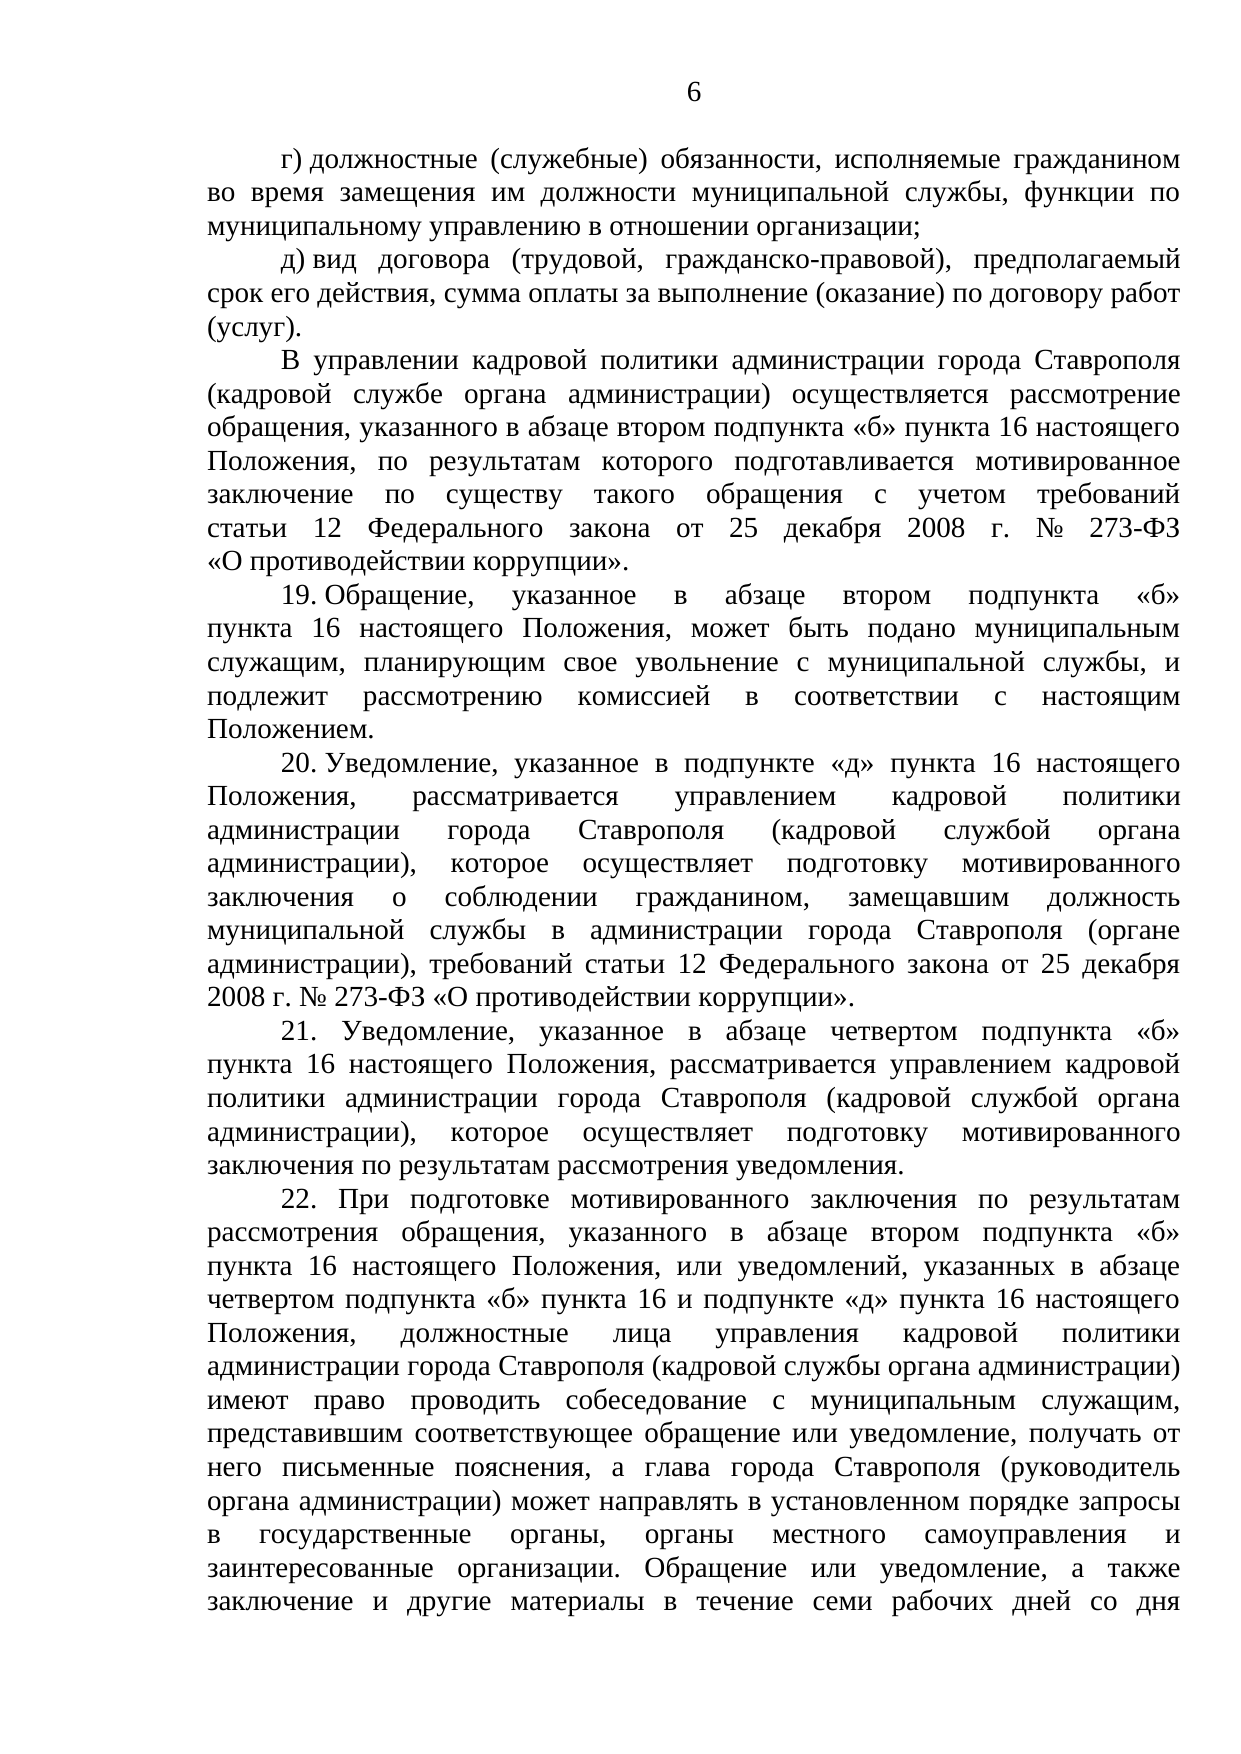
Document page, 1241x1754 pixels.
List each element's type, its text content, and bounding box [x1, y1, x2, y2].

text г) должностные (служебные) обязанности, исполняемые гражданином во время замещения им должности муниципальной службы, функции по муниципальному управлению в отношении организации; [207, 141, 1181, 242]
text В управлении кадровой политики администрации города Ставрополя (кадровой службе органа администрации) осуществляется рассмотрение обращения, указанного в абзаце втором подпункта «б» пункта 16 настоящего Положения, по результатам которого подготавливается мотивированное заключение по существу такого обращения с учетом требований статьи 12 Федерального закона от 25 декабря 2008 г. № 273-ФЗ «О противодействии коррупции». [207, 342, 1181, 577]
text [207, 1181, 1181, 1617]
text 19. Обращение, указанное в абзаце втором подпункта «б» пункта 16 настоящего Положения, может быть подано муниципальным служащим, планирующим свое увольнение с муниципальной службы, и подлежит рассмотрению комиссией в соответствии с настоящим Положением. [207, 577, 1181, 745]
text д) вид договора (трудовой, гражданско-правовой), предполагаемый срок его действия, сумма оплаты за выполнение (оказание) по договору работ (услуг). [207, 242, 1181, 342]
text 21. Уведомление, указанное в абзаце четвертом подпункта «б» пункта 16 настоящего Положения, рассматривается управлением кадровой политики администрации города Ставрополя (кадровой службой органа администрации), которое осуществляет подготовку мотивированного заключения по результатам рассмотрения уведомления. [207, 1013, 1181, 1181]
text 20. Уведомление, указанное в подпункте «д» пункта 16 настоящего Положения, рассматривается управлением кадровой политики администрации города Ставрополя (кадровой службой органа администрации), которое осуществляет подготовку мотивированного заключения о соблюдении гражданином, замещавшим должность муниципальной службы в администрации города Ставрополя (органе администрации), требований статьи 12 Федерального закона от 25 декабря 2008 г. № 273-ФЗ «О противодействии коррупции». [207, 745, 1181, 1013]
